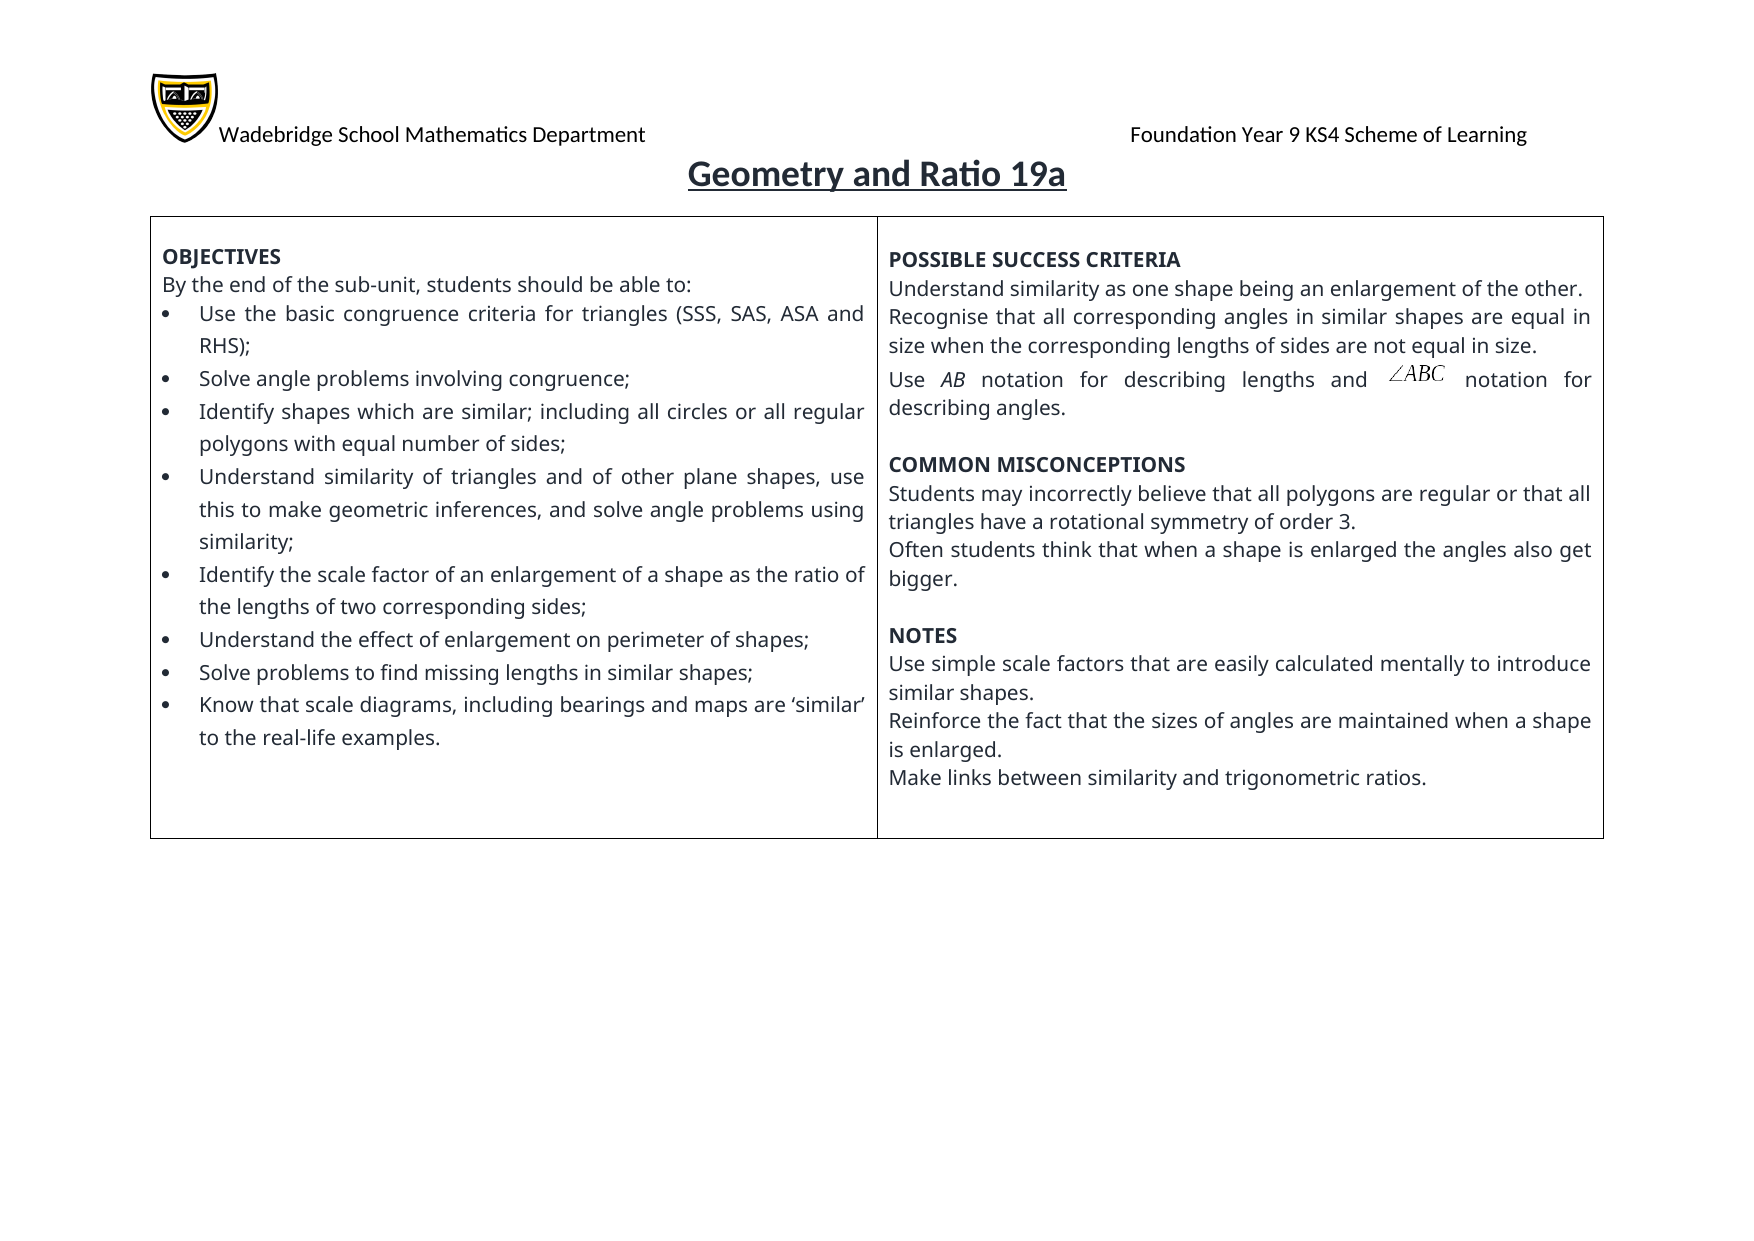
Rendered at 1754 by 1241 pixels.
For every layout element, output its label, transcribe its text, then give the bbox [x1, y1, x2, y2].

table_header POSSIBLE SUCCESS CRITERIA Understand similarity as one shape being an enlargement of the other. Recognise that all corresponding angles in similar shapes are equal in size when the corresponding lengths of sides are not equal in size. Use AB notation for describing lengths and notation for describing angles. COMMON MISCONCEPTIONS Students may incorrectly believe that all polygons are regular or that all triangles have a rotational symmetry of order 3. Often students think that when a shape is enlarged the angles also get bigger. NOTES Use simple scale factors that are easily calculated mentally to introduce similar shapes. Reinforce the fact that the sizes of angles are maintained when a shape is enlarged. Make links between similarity and trigonometric ratios. [878, 217, 1603, 837]
table_header OBJECTIVES By the end of the sub-unit, students should be able to: Use the basic congruence criteria for triangles (SSS, SAS, ASA and RHS); Solve angle problems involving congruence; Identify shapes which are similar; including all circles or all regular polygons with equal number of sides; Understand similarity of triangles and of other plane shapes, use this to make geometric inferences, and solve angle problems using similarity; Identify the scale factor of an enlargement of a shape as the ratio of the lengths of two corresponding sides; Understand the effect of enlargement on perimeter of shapes; Solve problems to find missing lengths in similar shapes; Know that scale diagrams, including bearings and maps are ‘similar’ to the real-life examples. [151, 217, 877, 837]
text Geometry and Ratio 19a [150, 150, 1604, 196]
picture [150, 73, 219, 143]
